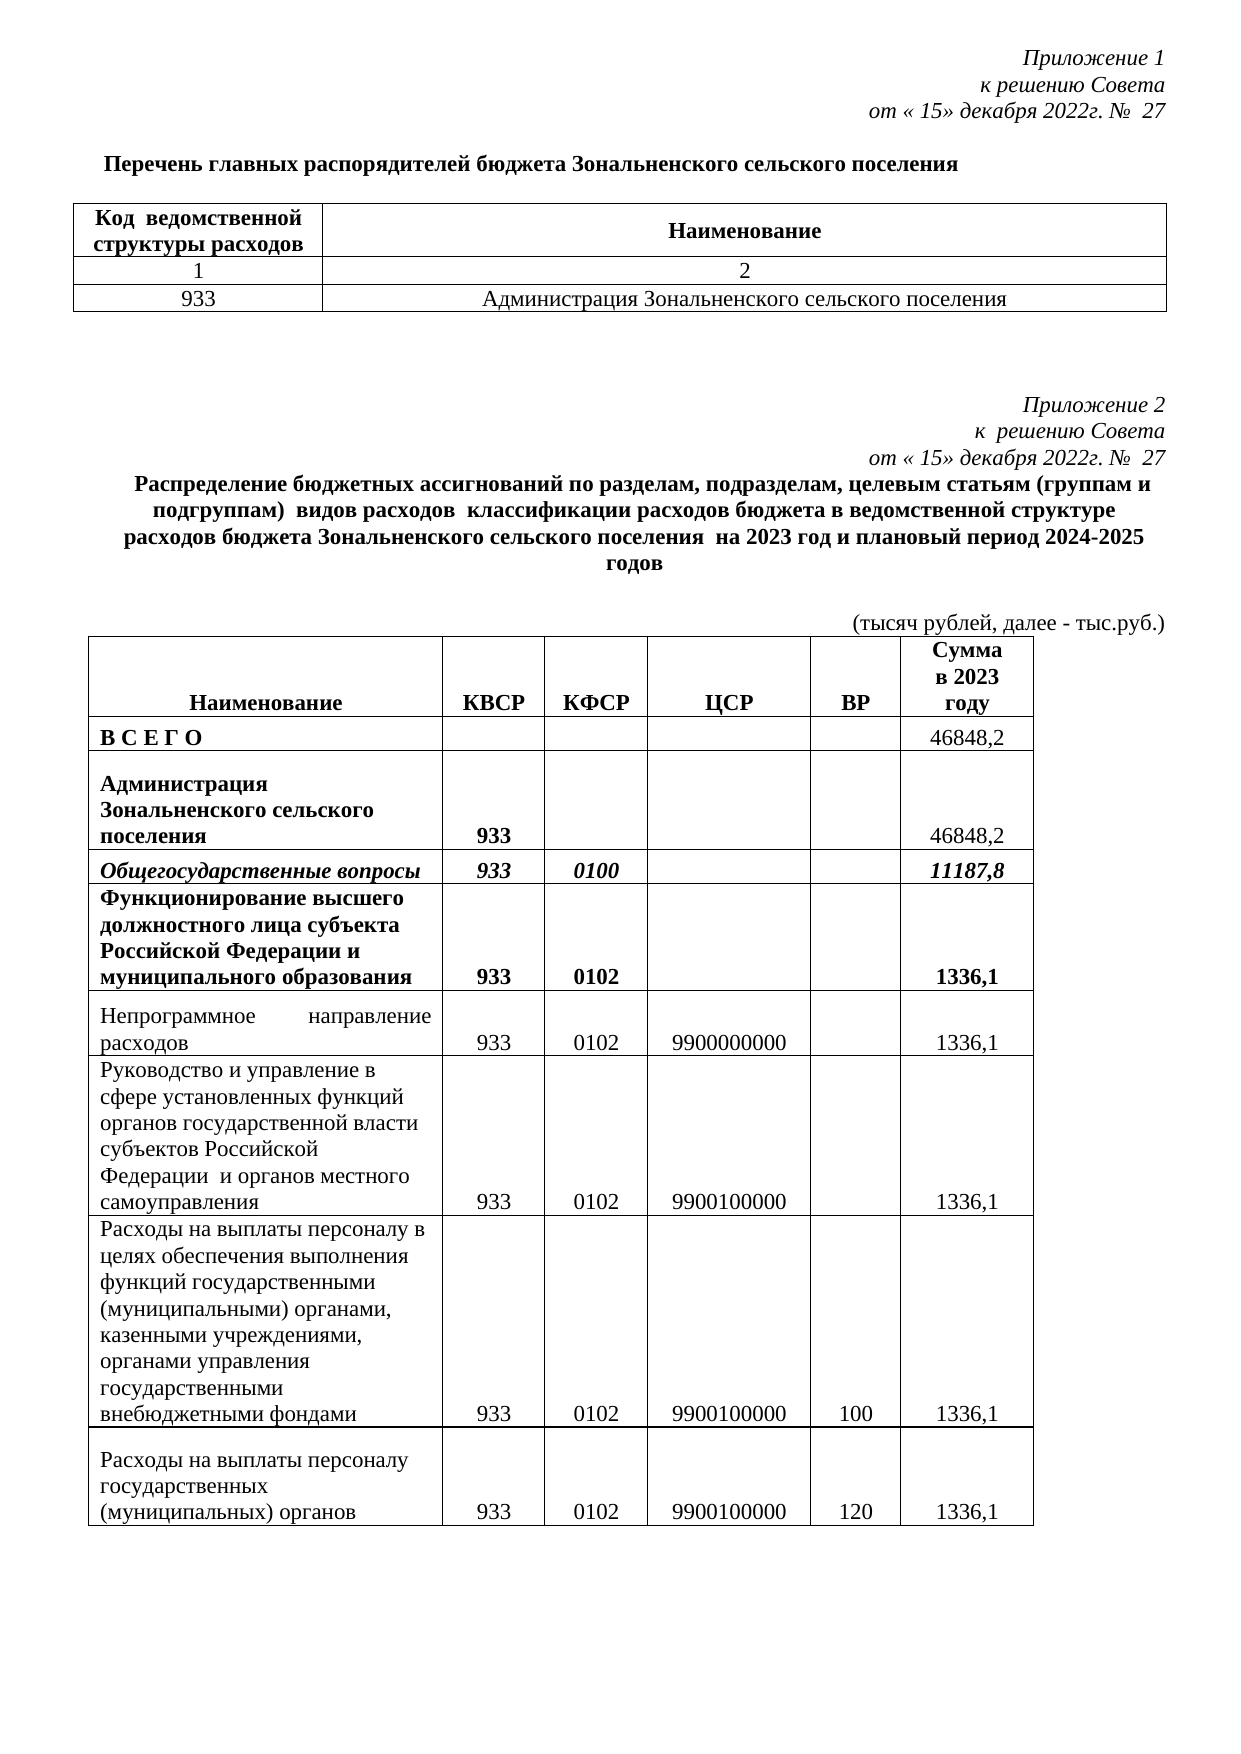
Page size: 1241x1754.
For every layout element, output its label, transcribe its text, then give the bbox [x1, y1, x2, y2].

table_cell Администрация Зональненского сельского поселения [89, 751, 442, 849]
table_cell [648, 717, 810, 750]
table_cell 9900100000 [648, 1056, 810, 1214]
table_cell [811, 751, 900, 849]
table_cell 2 [323, 257, 1166, 284]
subtitle от « 15» декабря 2022г. № 27 [103, 444, 1165, 470]
table_cell 9900000000 [648, 991, 810, 1055]
subtitle от « 15» декабря 2022г. № 27 [103, 97, 1165, 123]
table_cell 9900100000 [648, 1216, 810, 1426]
table_cell 9900100000 [648, 1428, 810, 1525]
subtitle Распределение бюджетных ассигнований по разделам, подразделам, целевым статьям (группам и подгруппам) видов расходов классификации расходов бюджета в ведомственной структуре расходов бюджета Зональненского сельского поселения на 2023 год и плановый период 2024-2025 годов [103, 470, 1165, 576]
table_cell [648, 751, 810, 849]
table_cell 933 [74, 285, 322, 311]
table_header КФСР [545, 637, 647, 716]
table_cell [811, 884, 900, 990]
subtitle к решению Совета [103, 71, 1165, 97]
table_cell 46848,2 [901, 751, 1033, 849]
table_cell 933 [443, 884, 544, 990]
table_cell 100 [811, 1216, 900, 1426]
table_cell Общегосударственные вопросы [89, 850, 442, 883]
table_cell 0102 [545, 991, 647, 1055]
table_cell Руководство и управление в сфере установленных функций органов государственной власти субъектов Российской Федерации и органов местного самоуправления [89, 1056, 442, 1214]
table_cell 0102 [545, 1216, 647, 1426]
table_cell Расходы на выплаты персоналу государственных (муниципальных) органов [89, 1428, 442, 1525]
table_cell [811, 991, 900, 1055]
table_cell 46848,2 [901, 717, 1033, 750]
table_cell 933 [443, 751, 544, 849]
table_cell 1336,1 [901, 991, 1033, 1055]
table_cell Непрограммное направление расходов [89, 991, 442, 1055]
table_header ЦСР [648, 637, 810, 716]
table_cell 11187,8 [901, 850, 1033, 883]
table_cell Администрация Зональненского сельского поселения [323, 285, 1166, 311]
table_cell Функционирование высшего должностного лица субъекта Российской Федерации и муниципального образования [89, 884, 442, 990]
table_cell 933 [443, 1216, 544, 1426]
table_cell [811, 850, 900, 883]
table_cell 0102 [545, 884, 647, 990]
text (тысяч рублей, далее - тыс.руб.) [103, 609, 1165, 636]
table_cell 1336,1 [901, 1428, 1033, 1525]
table_cell [443, 717, 544, 750]
table_cell 1336,1 [901, 1056, 1033, 1214]
table_cell [811, 1056, 900, 1214]
table_cell [811, 717, 900, 750]
table_cell 933 [443, 850, 544, 883]
table_cell [545, 717, 647, 750]
table_header Код ведомственной структуры расходов [74, 204, 322, 256]
table_cell 0100 [545, 850, 647, 883]
table_cell Расходы на выплаты персоналу в целях обеспечения выполнения функций государственными (муниципальными) органами, казенными учреждениями, органами управления государственными внебюджетными фондами [89, 1216, 442, 1426]
table_cell [648, 850, 810, 883]
table_cell 933 [443, 991, 544, 1055]
table_cell [648, 884, 810, 990]
table_cell [545, 751, 647, 849]
subtitle к решению Совета [103, 417, 1165, 444]
text Перечень главных распорядителей бюджета Зональненского сельского поселения [103, 150, 1165, 176]
table_cell 1 [74, 257, 322, 284]
text Приложение 2 [103, 391, 1165, 417]
table_cell 933 [443, 1056, 544, 1214]
table_header ВР [811, 637, 900, 716]
table_cell 120 [811, 1428, 900, 1525]
text Приложение 1 [103, 44, 1165, 71]
table_cell 1336,1 [901, 1216, 1033, 1426]
table_cell 0102 [545, 1428, 647, 1525]
table_header Сумма в 2023 году [901, 637, 1033, 716]
table_header КВСР [443, 637, 544, 716]
table_cell 1336,1 [901, 884, 1033, 990]
table_cell В С Е Г О [89, 717, 442, 750]
table_cell 0102 [545, 1056, 647, 1214]
table_header Наименование [89, 637, 442, 716]
table_header Наименование [323, 204, 1166, 256]
table_cell 933 [443, 1428, 544, 1525]
